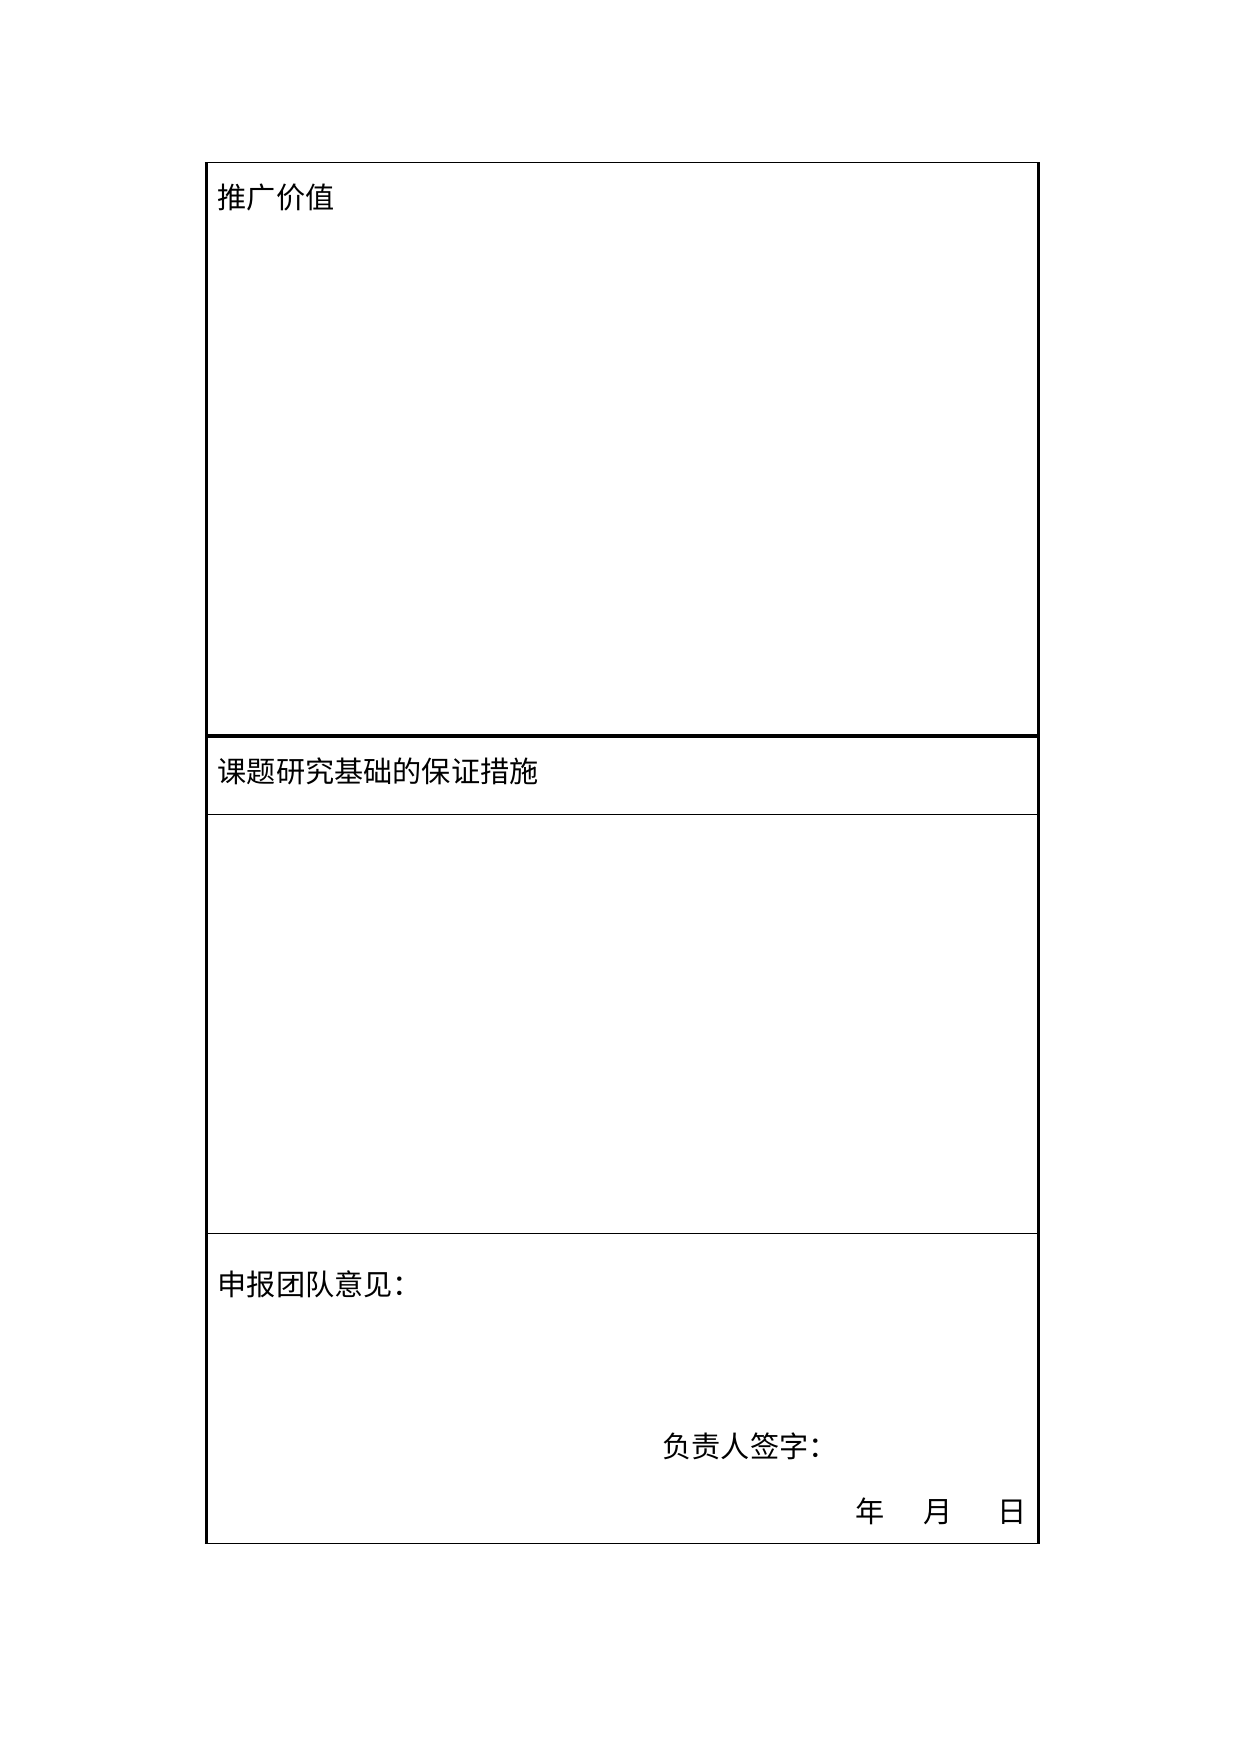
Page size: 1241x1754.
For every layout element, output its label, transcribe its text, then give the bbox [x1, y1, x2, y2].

table_cell 申报团队意见： 负责人签字： 年 月 日 [208, 1234, 1037, 1542]
table_cell [208, 815, 1037, 1233]
table_cell 推广价值 [208, 163, 1037, 734]
table_cell 课题研究基础的保证措施 [208, 738, 1037, 814]
